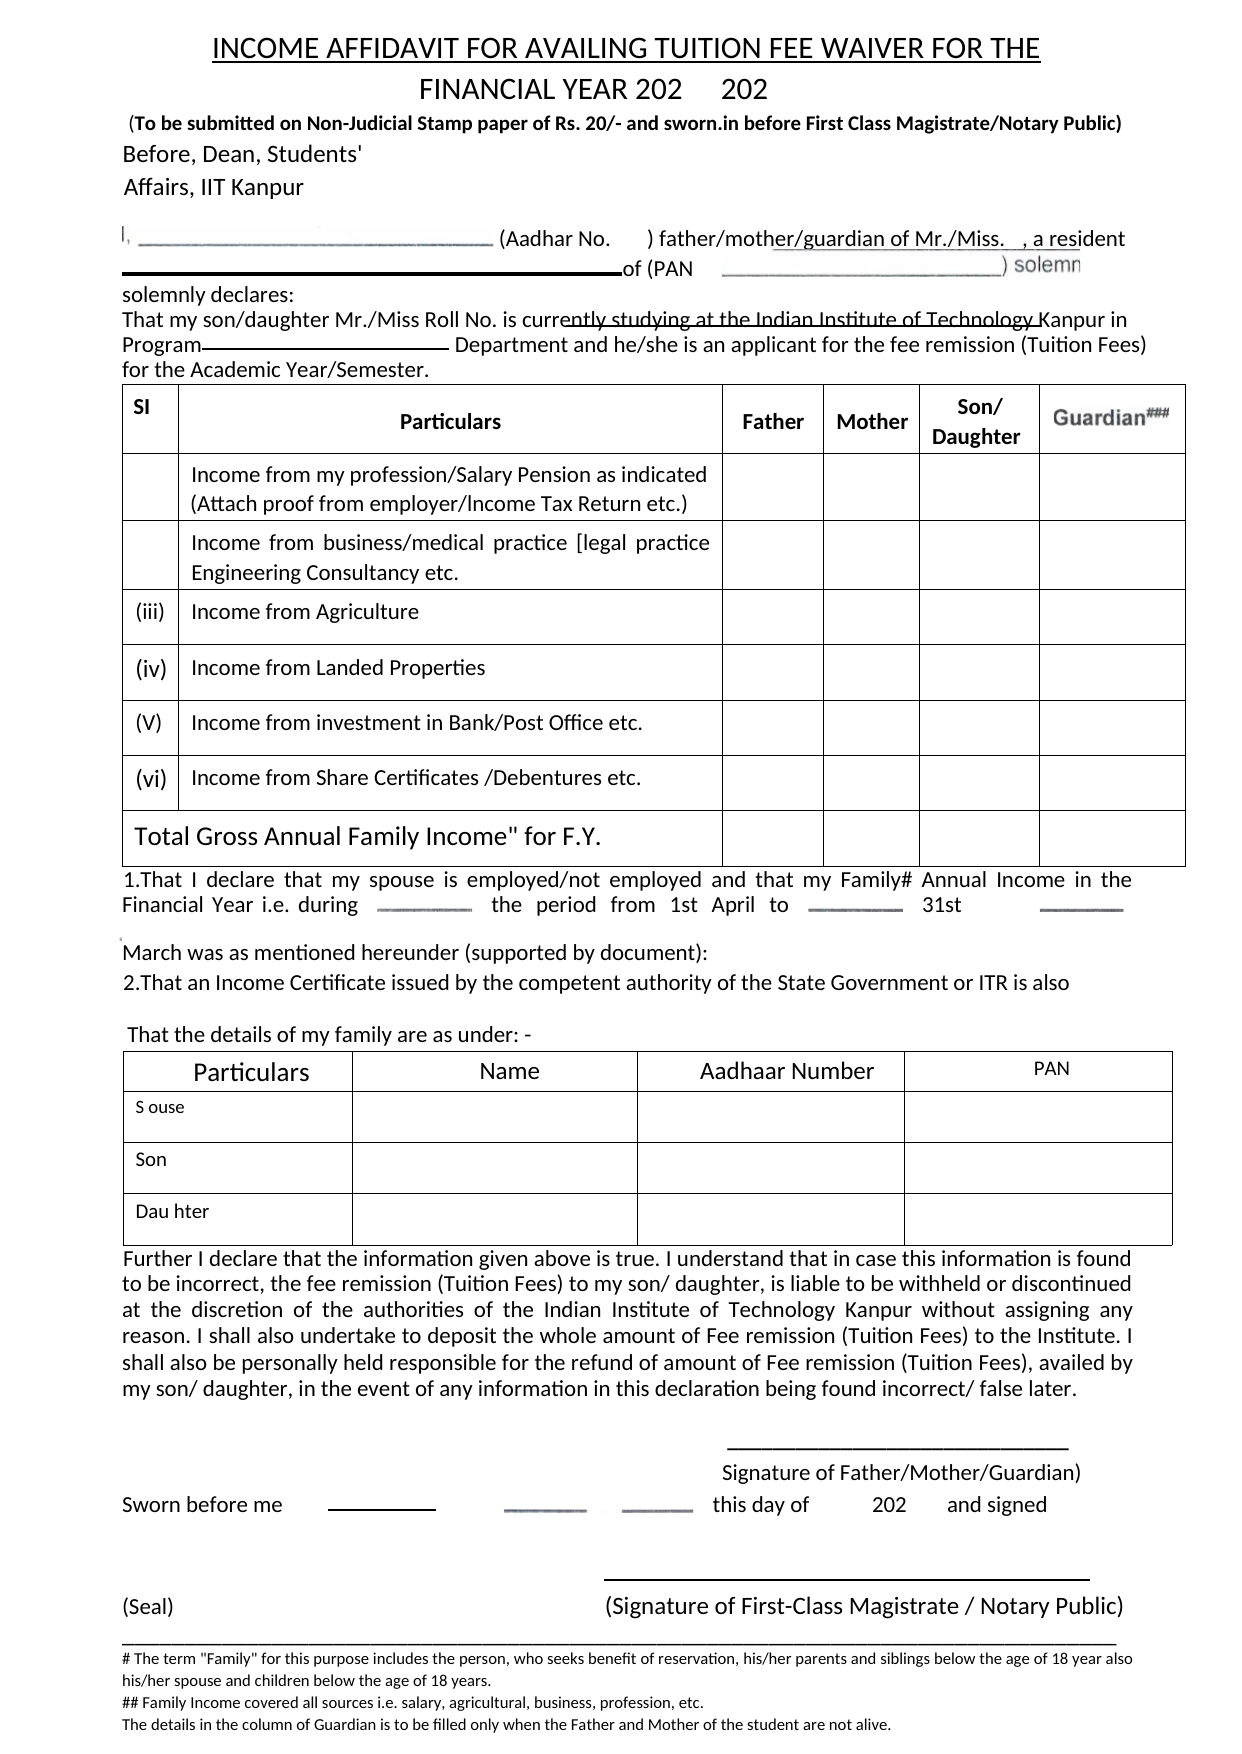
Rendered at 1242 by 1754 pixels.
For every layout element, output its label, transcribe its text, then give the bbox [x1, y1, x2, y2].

table_cell [824, 454, 919, 520]
table_cell [905, 1092, 1172, 1142]
table_cell [920, 590, 1039, 644]
table_cell [638, 1143, 904, 1193]
table_cell [123, 521, 178, 589]
table_cell [353, 1143, 637, 1193]
picture [808, 908, 903, 912]
table_cell Son [124, 1143, 352, 1193]
table_cell (vi) [123, 756, 178, 810]
table_cell [824, 590, 919, 644]
text 1.That I declare that my spouse is employed/not employed and that my Family# Annual Income in the Financial Year i.e. during the period from 1st April to 31st March was as mentioned hereunder (supported by document): [122, 867, 1135, 966]
table_header Particulars [179, 385, 722, 452]
text INCOME AFFIDAVIT FOR AVAILING TUITION FEE WAIVER FOR THE [212, 28, 1164, 66]
table_cell [920, 756, 1039, 810]
table_cell [824, 521, 919, 589]
table_cell [723, 454, 823, 520]
table_cell [905, 1143, 1172, 1193]
text Sworn before me this day of 202 and signed [122, 1491, 1164, 1517]
table_cell [723, 701, 823, 755]
text ## Family Income covered all sources i.e. salary, agricultural, business, profession, etc. [122, 1692, 1134, 1713]
table_cell [920, 811, 1039, 866]
text (To be submitted on Non-Judicial Stamp paper of Rs. 20/- and sworn.in before First Class Magistrate/Notary Public) [128, 110, 1164, 136]
text That my son/daughter Mr./Miss Roll No. is currently studying at the Indian Institute of Technology Kanpur in Program Department and he/she is an applicant for the fee remission (Tuition Fees) for the Academic Year/Semester. [122, 308, 1152, 383]
picture [121, 226, 494, 247]
table_header [1040, 385, 1185, 452]
table_cell [824, 811, 919, 866]
table_cell Income from business/medical practice [legal practice Engineering Consultancy etc. [179, 521, 722, 589]
text Signature of Father/Mother/Guardian) [647, 1458, 1164, 1486]
table_cell [824, 756, 919, 810]
picture [1053, 407, 1170, 426]
table_cell [1040, 756, 1185, 810]
table_cell [638, 1194, 904, 1245]
text (Seal) (Signature of First-Class Magistrate / Notary Public) [122, 1592, 1164, 1620]
table_cell [1040, 590, 1185, 644]
subtitle FINANCIAL YEAR 202 202 [122, 69, 1152, 107]
table_cell Income from Landed Properties [179, 645, 722, 699]
table_cell [1040, 645, 1185, 699]
table_cell [920, 521, 1039, 589]
table_cell [824, 645, 919, 699]
table_cell [920, 454, 1039, 520]
table_cell [920, 645, 1039, 699]
table_cell Dau hter [124, 1194, 352, 1245]
table_cell (iii) [123, 590, 178, 644]
table_cell [353, 1092, 637, 1142]
text ________________________________________________________________________________ [122, 1620, 1164, 1648]
table_cell [1040, 521, 1185, 589]
text 2.That an Income Certificate issued by the competent authority of the State Government or ITR is also [122, 969, 1135, 996]
text The details in the column of Guardian is to be filled only when the Father and Mother of the student are not alive. [122, 1714, 1162, 1734]
table_cell [723, 811, 823, 866]
text ______________________________ [647, 1425, 1164, 1453]
subtitle Before, Dean, Students' Affairs, IIT Kanpur [122, 138, 394, 201]
table_cell [1040, 701, 1185, 755]
table_cell [723, 521, 823, 589]
table_cell Income from my profession/Salary Pension as indicated (Attach proof from employer/lncome Tax Return etc.) [179, 454, 722, 520]
picture [721, 249, 1081, 277]
table_cell [723, 590, 823, 644]
table_cell [1040, 454, 1185, 520]
table_cell Total Gross Annual Family Income" for F.Y. [123, 811, 722, 866]
table_cell [824, 701, 919, 755]
table_cell [1040, 811, 1185, 866]
table_cell [723, 756, 823, 810]
table_cell [723, 645, 823, 699]
table_header Father [723, 385, 823, 452]
table_header SI [123, 385, 178, 452]
text (Aadhar No. ) father/mother/guardian of Mr./Miss. , a resident of (PAN solemnly declares: [122, 227, 1152, 308]
picture [503, 1509, 694, 1513]
text That the details of my family are as under: - [122, 1022, 1135, 1048]
table_cell [905, 1194, 1172, 1245]
table_header PAN [905, 1052, 1172, 1091]
table_header Name [353, 1052, 637, 1091]
table_cell (iv) [123, 645, 178, 699]
table_cell S ouse [124, 1092, 352, 1142]
table_header Particulars [124, 1052, 352, 1091]
table_cell Income from investment in Bank/Post Office etc. [179, 701, 722, 755]
table_cell [123, 454, 178, 520]
picture [1039, 908, 1124, 912]
text # The term "Family" for this purpose includes the person, who seeks benefit of reservation, his/her parents and siblings below the age of 18 year also his/her spouse and children below the age of 18 years. [122, 1648, 1134, 1691]
table_header Son/ Daughter [920, 385, 1039, 452]
table_cell (V) [123, 701, 178, 755]
table_cell [353, 1194, 637, 1245]
table_cell [920, 701, 1039, 755]
table_cell [638, 1092, 904, 1142]
table_cell Income from Share Certificates /Debentures etc. [179, 756, 722, 810]
table_cell Income from Agriculture [179, 590, 722, 644]
text Further I declare that the information given above is true. I understand that in case this information is found to be incorrect, the fee remission (Tuition Fees) to my son/ daughter, is liable to be withheld or discontinued at the discretion of the authorities of the Indian Institute of Technology Kanpur without assigning any reason. I shall also undertake to deposit the whole amount of Fee remission (Tuition Fees) to the Institute. I shall also be personally held responsible for the refund of amount of Fee remission (Tuition Fees), availed by my son/ daughter, in the event of any information in this declaration being found incorrect/ false later. [122, 1246, 1135, 1402]
table_header Aadhaar Number [638, 1052, 904, 1091]
table_header Mother [824, 385, 919, 452]
picture [377, 908, 473, 912]
